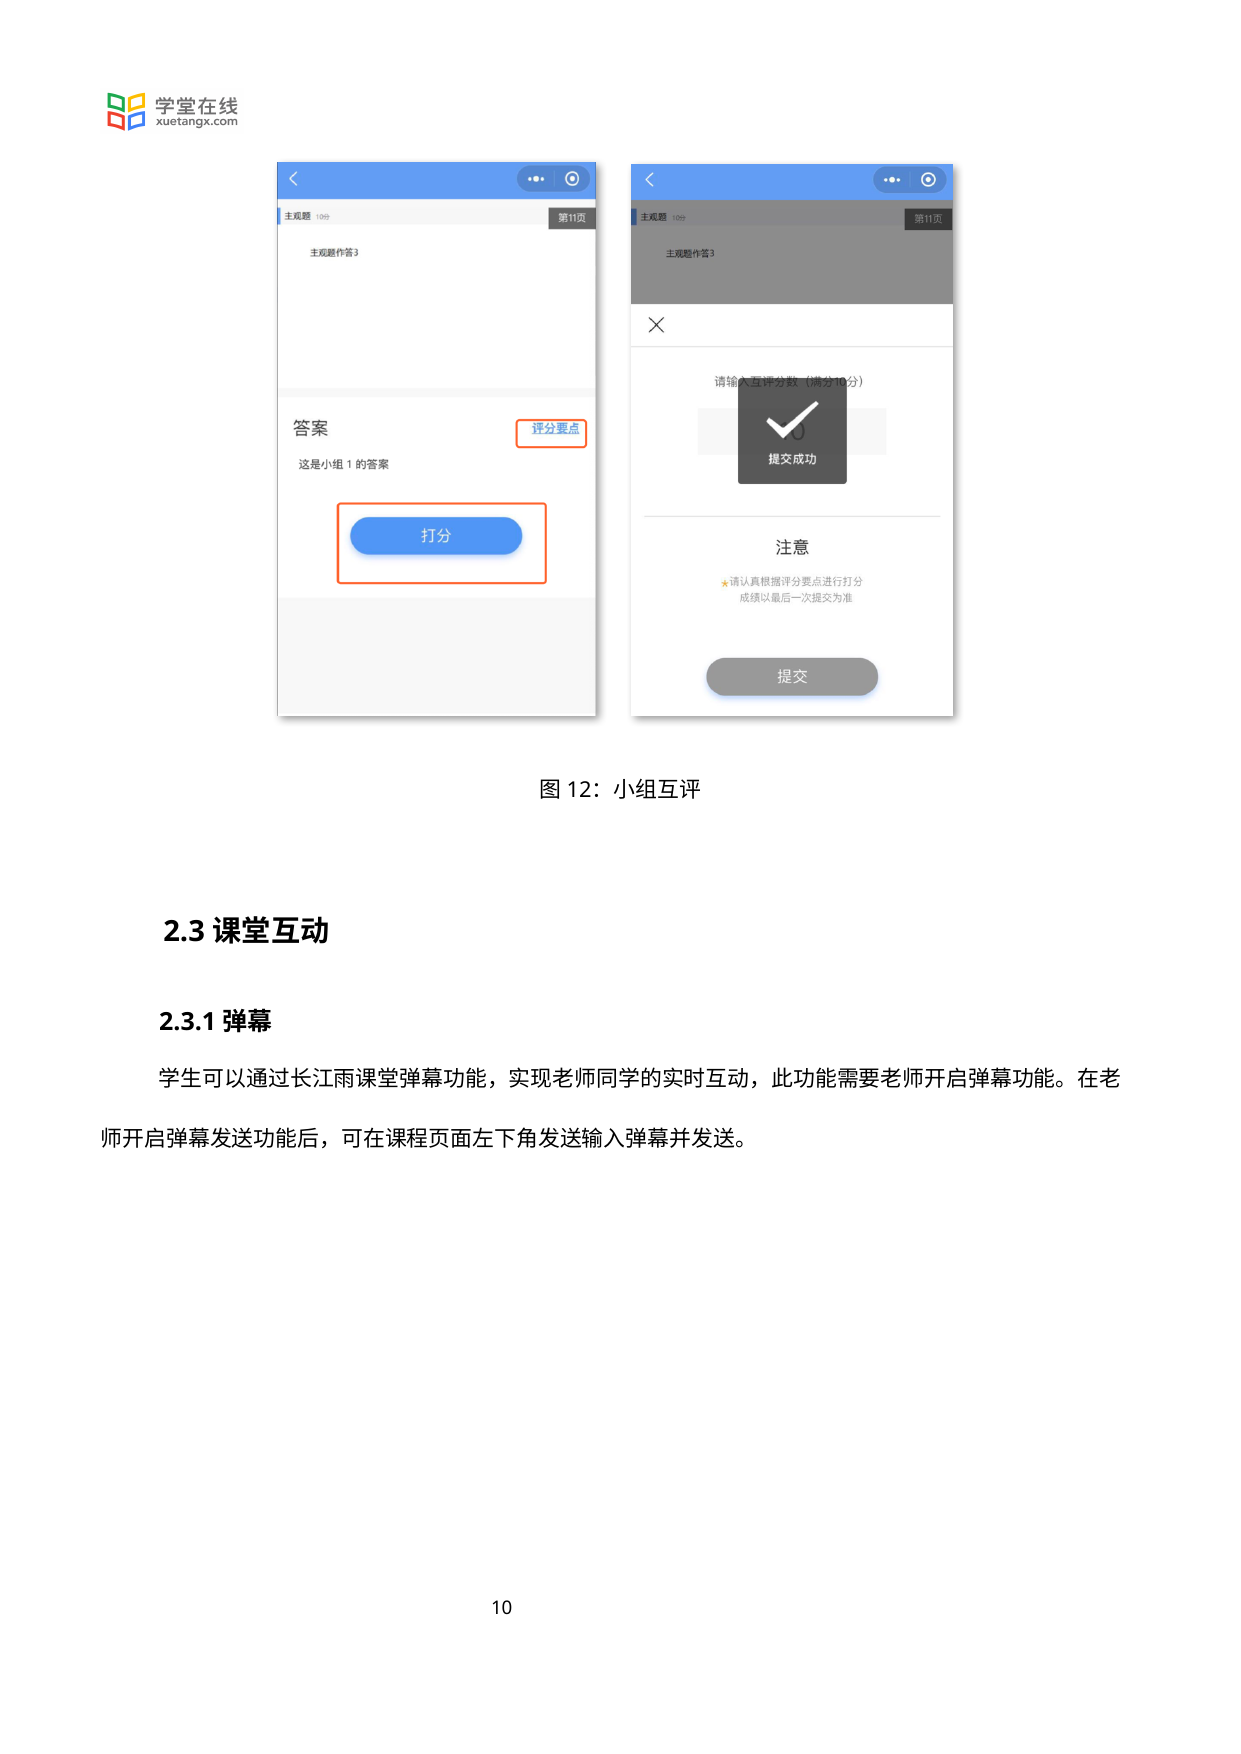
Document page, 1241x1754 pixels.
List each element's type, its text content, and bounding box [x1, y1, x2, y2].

picture [277, 162, 596, 716]
picture [631, 164, 953, 716]
text 图 12：小组互评 [100, 768, 1140, 808]
subtitle 2.3.1 弹幕 [100, 1000, 1140, 1039]
picture [100, 88, 245, 134]
text 学生可以通过长江雨课堂弹幕功能，实现老师同学的实时互动，此功能需要老师开启弹幕功能。在老师开启弹幕发送功能后，可在课程页面左下角发送输入弹幕并发送。 [100, 1057, 1140, 1157]
subtitle 2.3 课堂互动 [100, 889, 1140, 968]
